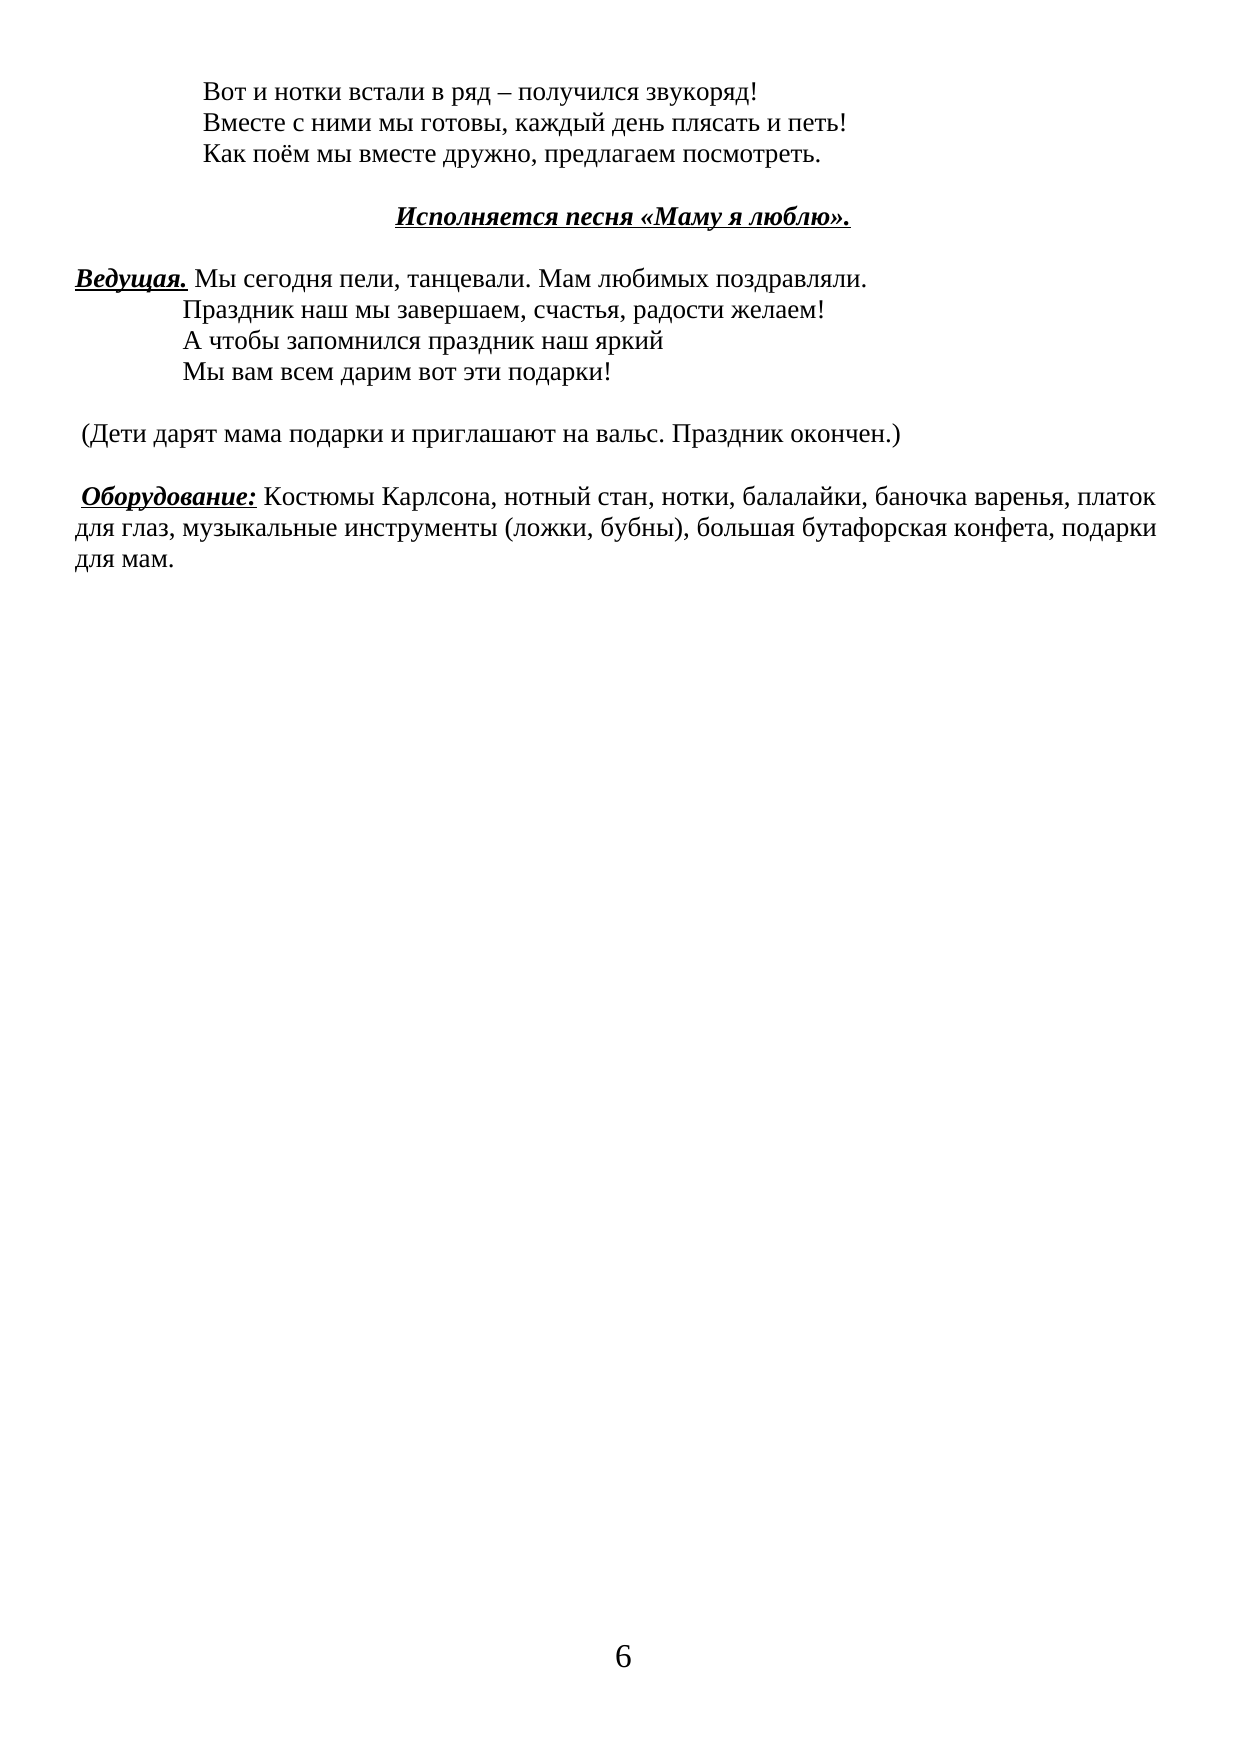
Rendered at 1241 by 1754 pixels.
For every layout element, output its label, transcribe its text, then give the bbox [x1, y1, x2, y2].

text А чтобы запомнился праздник наш яркий [75, 324, 1165, 355]
text Как поём мы вместе дружно, предлагаем посмотреть. [75, 137, 1165, 168]
text Ведущая. Мы сегодня пели, танцевали. Мам любимых поздравляли. [75, 262, 1165, 293]
text Вот и нотки встали в ряд – получился звукоряд! [75, 75, 1165, 106]
text Праздник наш мы завершаем, счастья, радости желаем! [75, 293, 1165, 324]
text Вместе с ними мы готовы, каждый день плясать и петь! [75, 106, 1165, 137]
text (Дети дарят мама подарки и приглашают на вальс. Праздник окончен.) [75, 418, 1165, 449]
text Исполняется песня «Маму я люблю». [75, 199, 1165, 231]
text Оборудование: Костюмы Карлсона, нотный стан, нотки, балалайки, баночка варенья, платок для глаз, музыкальные инструменты (ложки, бубны), большая бутафорская конфета, подарки для мам. [75, 480, 1165, 573]
text Мы вам всем дарим вот эти подарки! [75, 355, 1165, 386]
